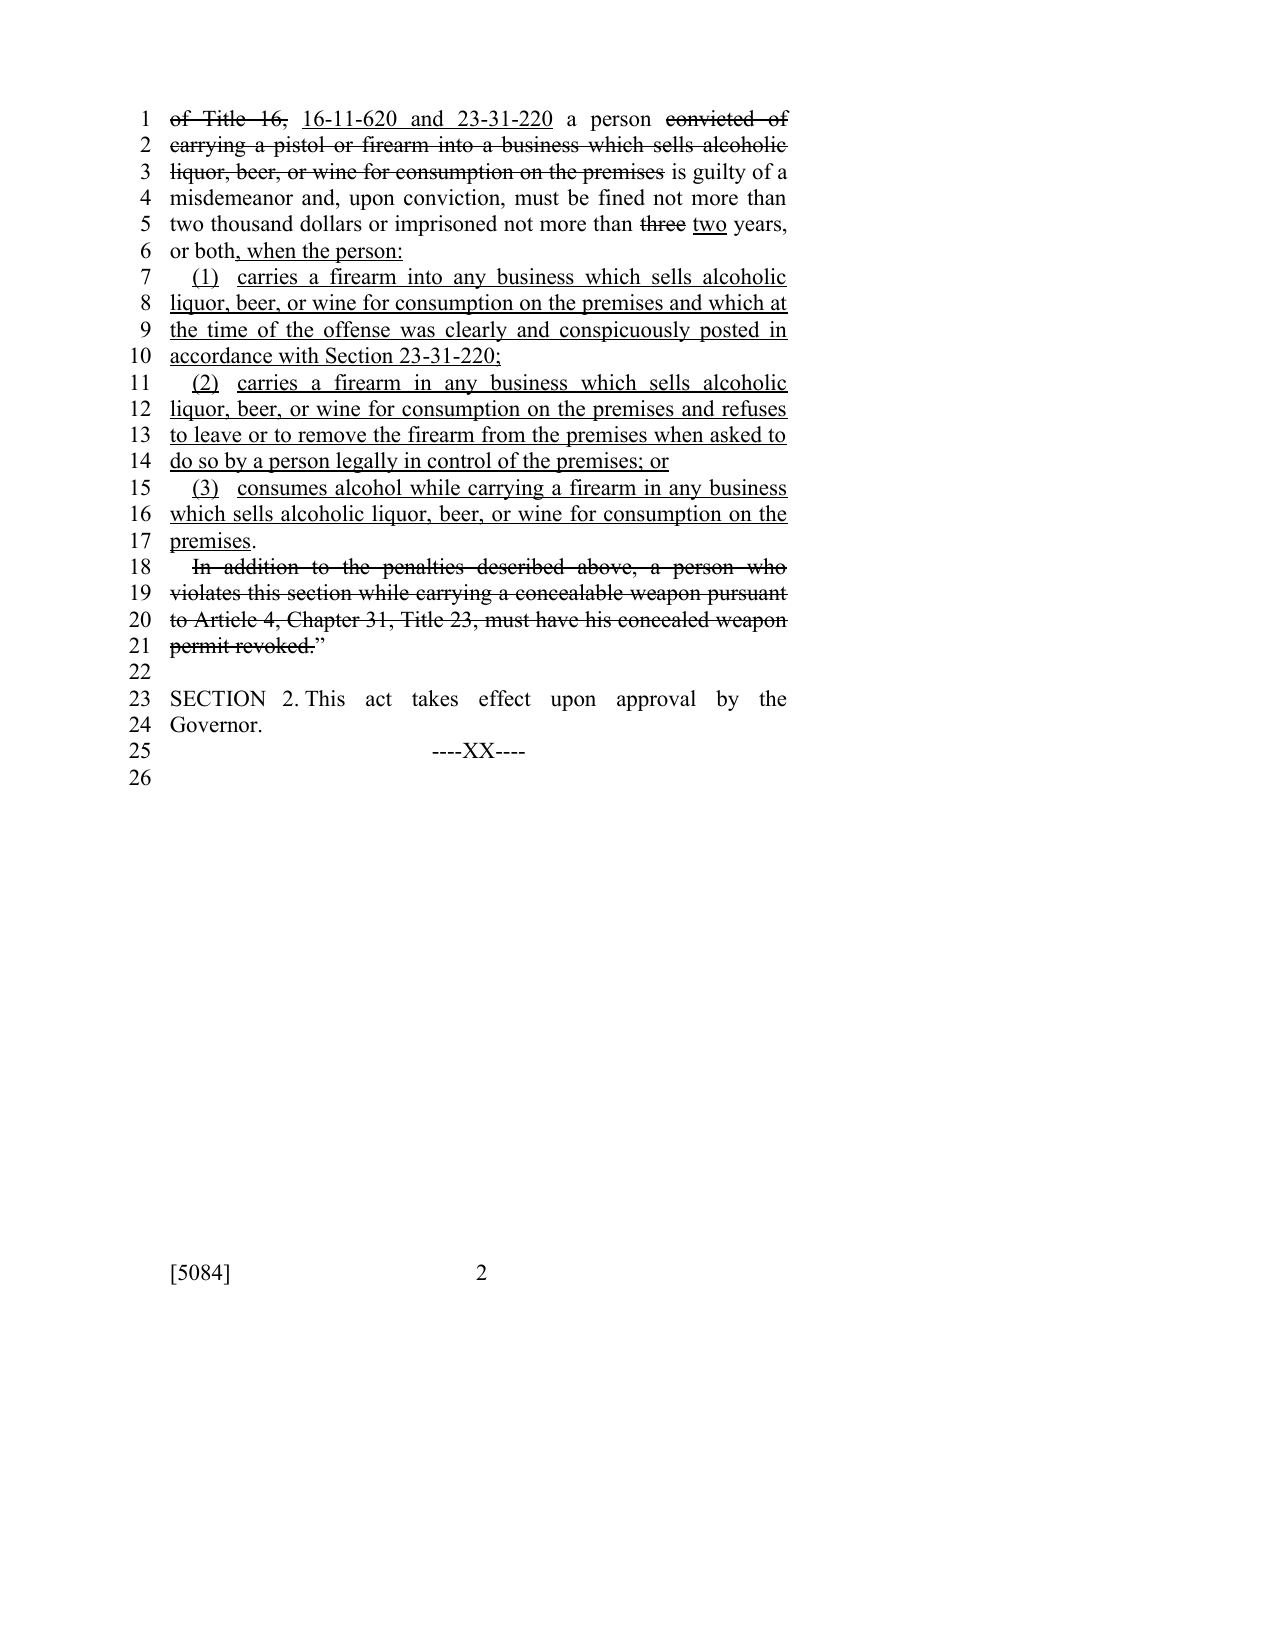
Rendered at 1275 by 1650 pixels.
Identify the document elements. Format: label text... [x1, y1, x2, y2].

text (1) carries a firearm into any business which sells alcoholic liquor, beer, or wine for consumption on the premises and which at the time of the offense was clearly and conspicuously posted in accordance with Section 23-31-220; [169, 340, 787, 368]
text (3) consumes alcohol while carrying a firearm in any business which sells alcoholic liquor, beer, or wine for consumption on the premises. [169, 474, 787, 523]
text In addition to the penalties described above, a person who violates this section while carrying a concealable weapon pursuant to Article 4, Chapter 31, Title 23, must have his concealed weapon permit revoked.” [169, 553, 787, 594]
text In addition to the penalties described above, a person who violates this section while carrying a concealable weapon pursuant to Article 4, Chapter 31, Title 23, must have his concealed weapon permit revoked.” [169, 621, 787, 658]
text (3) consumes alcohol while carrying a firearm in any business which sells alcoholic liquor, beer, or wine for consumption on the premises. [169, 524, 787, 553]
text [169, 105, 787, 146]
text (2) carries a firearm in any business which sells alcoholic liquor, beer, or wine for consumption on the premises and refuses to leave or to remove the firearm from the premises when asked to do so by a person legally in control of the premises; or [169, 445, 787, 474]
text (2) carries a firearm in any business which sells alcoholic liquor, beer, or wine for consumption on the premises and refuses to leave or to remove the firearm from the premises when asked to do so by a person legally in control of the premises; or [169, 419, 787, 444]
text (1) carries a firearm into any business which sells alcoholic liquor, beer, or wine for consumption on the premises and which at the time of the offense was clearly and conspicuously posted in accordance with Section 23-31-220; [169, 313, 787, 339]
text (2) carries a firearm in any business which sells alcoholic liquor, beer, or wine for consumption on the premises and refuses to leave or to remove the firearm from the premises when asked to do so by a person legally in control of the premises; or [169, 368, 787, 418]
text In addition to the penalties described above, a person who violates this section while carrying a concealable weapon pursuant to Article 4, Chapter 31, Title 23, must have his concealed weapon permit revoked.” [169, 595, 787, 620]
text SECTION 2. This act takes effect upon approval by the Governor. [169, 685, 787, 737]
text ----XX---- [169, 737, 787, 764]
text (1) carries a firearm into any business which sells alcoholic liquor, beer, or wine for consumption on the premises and which at the time of the offense was clearly and conspicuously posted in accordance with Section 23-31-220; [169, 263, 787, 312]
